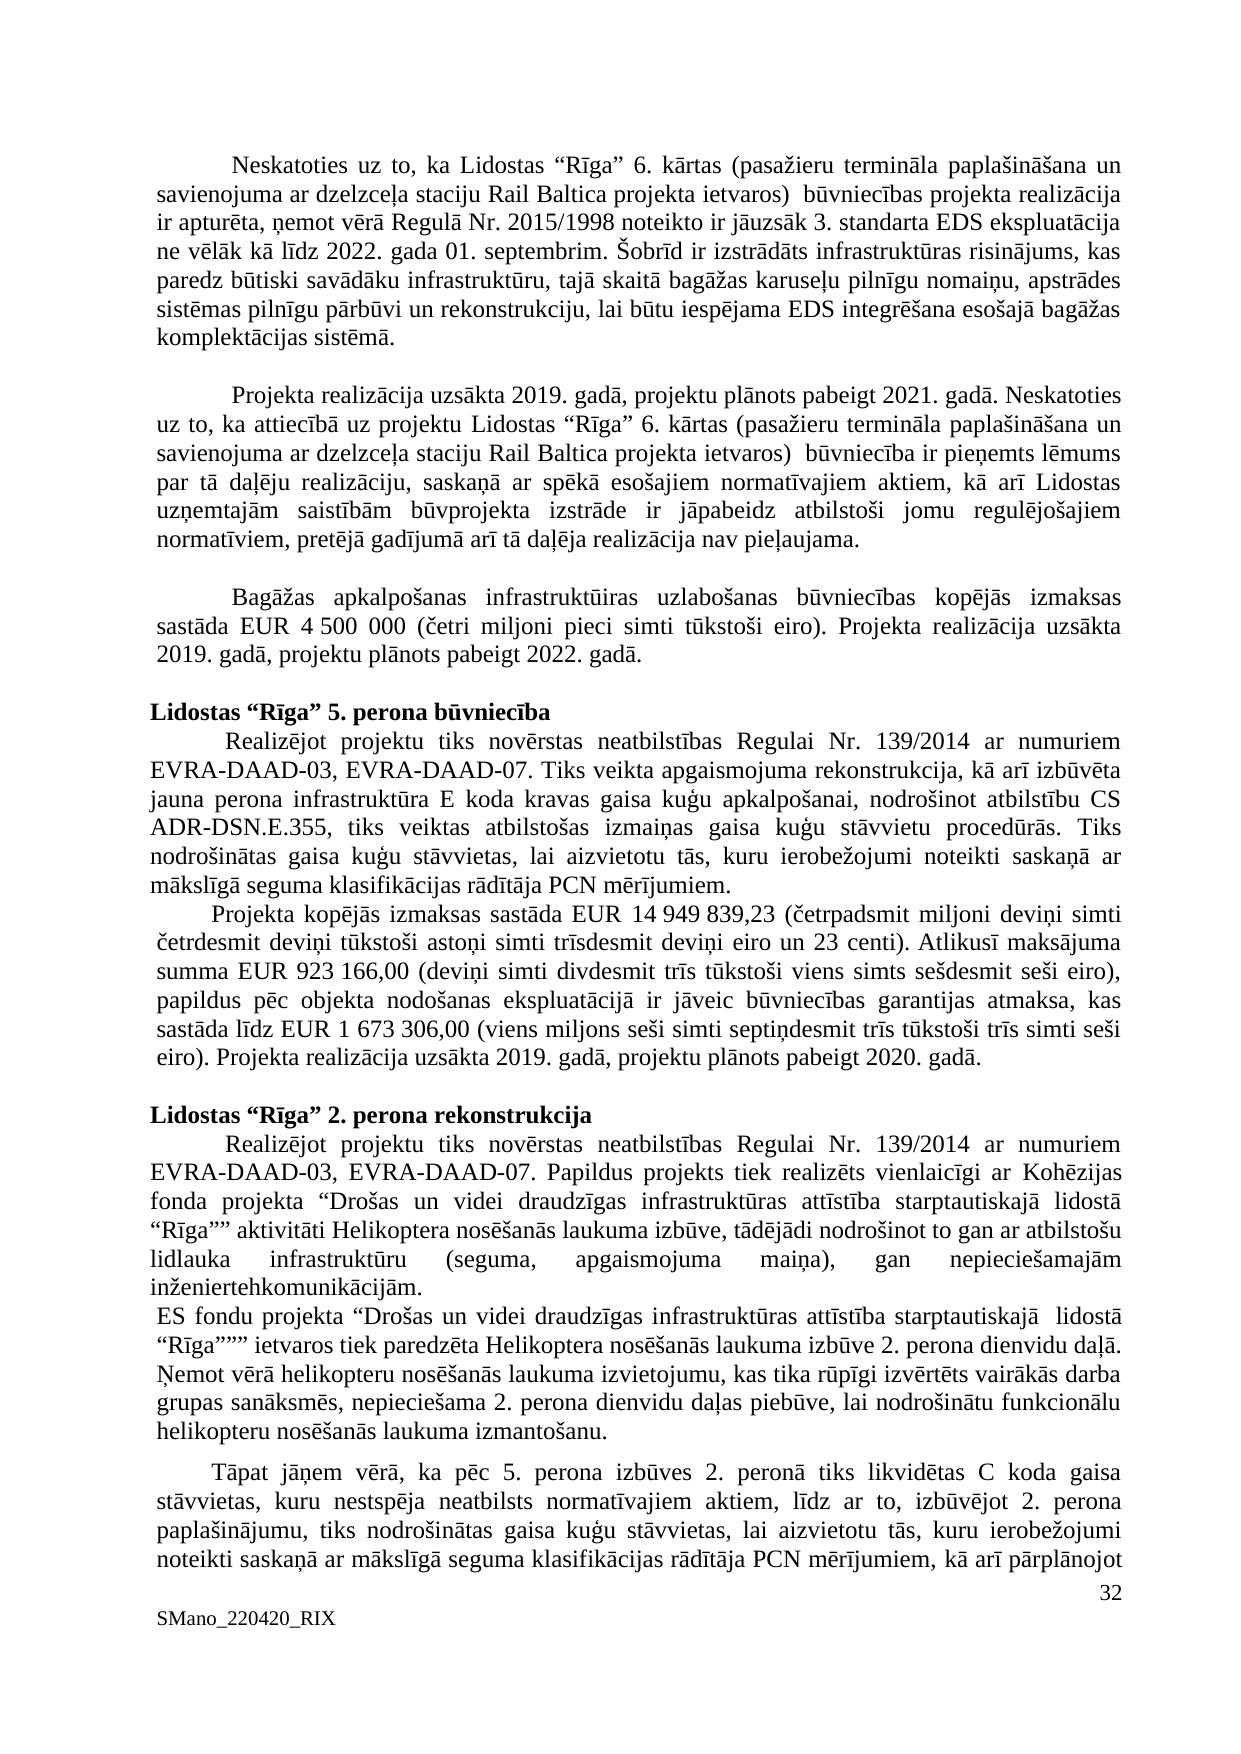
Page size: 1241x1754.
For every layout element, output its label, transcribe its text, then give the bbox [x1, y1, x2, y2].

text Bagāžas apkalpošanas infrastruktūiras uzlabošanas būvniecības kopējās izmaksas sastāda EUR 4 500 000 (četri miljoni pieci simti tūkstoši eiro). Projekta realizācija uzsākta 2019. gadā, projektu plānots pabeigt 2022. gadā. [156, 582, 1122, 668]
text Projekta realizācija uzsākta 2019. gadā, projektu plānots pabeigt 2021. gadā. Neskatoties uz to, ka attiecībā uz projektu Lidostas “Rīga” 6. kārtas (pasažieru termināla paplašināšana un savienojuma ar dzelzceļa staciju Rail Baltica projekta ietvaros) būvniecība ir pieņemts lēmums par tā daļēju realizāciju, saskaņā ar spēkā esošajiem normatīvajiem aktiem, kā arī Lidostas uzņemtajām saistībām būvprojekta izstrāde ir jāpabeidz atbilstoši jomu regulējošajiem normatīviem, pretējā gadījumā arī tā daļēja realizācija nav pieļaujama. [156, 380, 1122, 553]
text Neskatoties uz to, ka Lidostas “Rīga” 6. kārtas (pasažieru termināla paplašināšana un savienojuma ar dzelzceļa staciju Rail Baltica projekta ietvaros) būvniecības projekta realizācija ir apturēta, ņemot vērā Regulā Nr. 2015/1998 noteikto ir jāuzsāk 3. standarta EDS ekspluatācija ne vēlāk kā līdz 2022. gada 01. septembrim. Šobrīd ir izstrādāts infrastruktūras risinājums, kas paredz būtiski savādāku infrastruktūru, tajā skaitā bagāžas karuseļu pilnīgu nomaiņu, apstrādes sistēmas pilnīgu pārbūvi un rekonstrukciju, lai būtu iespējama EDS integrēšana esošajā bagāžas komplektācijas sistēmā. [156, 150, 1122, 351]
text Projekta kopējās izmaksas sastāda EUR 14 949 839,23 (četrpadsmit miljoni deviņi simti četrdesmit deviņi tūkstoši astoņi simti trīsdesmit deviņi eiro un 23 centi). Atlikusī maksājuma summa EUR 923 166,00 (deviņi simti divdesmit trīs tūkstoši viens simts sešdesmit seši eiro), papildus pēc objekta nodošanas ekspluatācijā ir jāveic būvniecības garantijas atmaksa, kas sastāda līdz EUR 1 673 306,00 (viens miljons seši simti septiņdesmit trīs tūkstoši trīs simti seši eiro). Projekta realizācija uzsākta 2019. gadā, projektu plānots pabeigt 2020. gadā. [156, 899, 1122, 1071]
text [156, 1457, 1122, 1572]
text Lidostas “Rīga” 5. perona būvniecība [150, 697, 1122, 726]
text Realizējot projektu tiks novērstas neatbilstības Regulai Nr. 139/2014 ar numuriem EVRA-DAAD-03, EVRA-DAAD-07. Papildus projekts tiek realizēts vienlaicīgi ar Kohēzijas fonda projekta “Drošas un videi draudzīgas infrastruktūras attīstība starptautiskajā lidostā “Rīga”” aktivitāti Helikoptera nosēšanās laukuma izbūve, tādējādi nodrošinot to gan ar atbilstošu lidlauka infrastruktūru (seguma, apgaismojuma maiņa), gan nepieciešamajām inženiertehkomunikācijām. [150, 1129, 1122, 1301]
text ES fondu projekta “Drošas un videi draudzīgas infrastruktūras attīstība starptautiskajā lidostā “Rīga””” ietvaros tiek paredzēta Helikoptera nosēšanās laukuma izbūve 2. perona dienvidu daļā. Ņemot vērā helikopteru nosēšanās laukuma izvietojumu, kas tika rūpīgi izvērtēts vairākās darba grupas sanāksmēs, nepieciešama 2. perona dienvidu daļas piebūve, lai nodrošinātu funkcionālu helikopteru nosēšanās laukuma izmantošanu. [156, 1301, 1122, 1445]
text Lidostas “Rīga” 2. perona rekonstrukcija [150, 1100, 1122, 1129]
text Realizējot projektu tiks novērstas neatbilstības Regulai Nr. 139/2014 ar numuriem EVRA-DAAD-03, EVRA-DAAD-07. Tiks veikta apgaismojuma rekonstrukcija, kā arī izbūvēta jauna perona infrastruktūra E koda kravas gaisa kuģu apkalpošanai, nodrošinot atbilstību CS ADR-DSN.E.355, tiks veiktas atbilstošas izmaiņas gaisa kuģu stāvvietu procedūrās. Tiks nodrošinātas gaisa kuģu stāvvietas, lai aizvietotu tās, kuru ierobežojumi noteikti saskaņā ar mākslīgā seguma klasifikācijas rādītāja PCN mērījumiem. [150, 726, 1122, 899]
